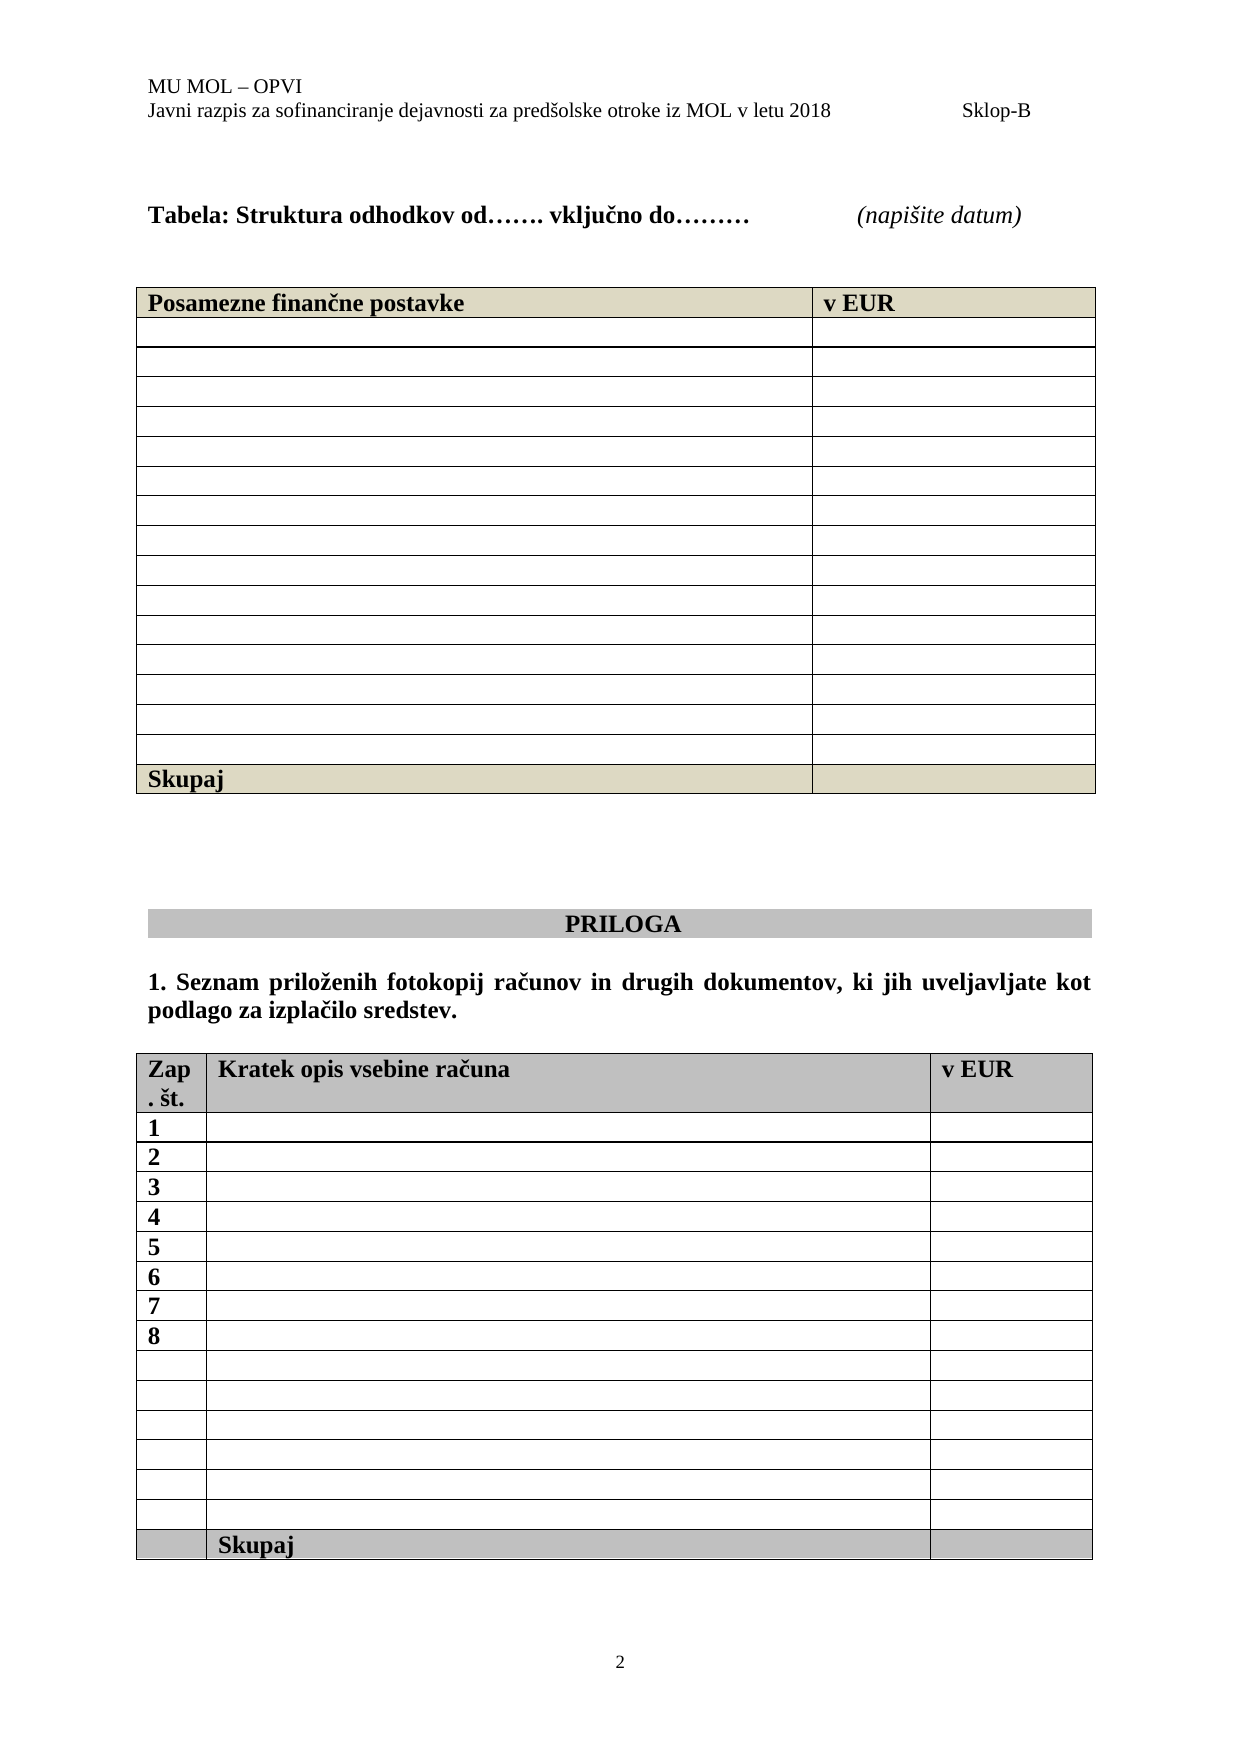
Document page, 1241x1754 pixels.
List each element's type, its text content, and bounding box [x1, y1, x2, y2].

table_cell [931, 1113, 1092, 1141]
table_cell [813, 735, 1095, 763]
table_cell [813, 645, 1095, 674]
table_cell [931, 1291, 1092, 1320]
table_cell [813, 526, 1095, 555]
table_cell Skupaj [137, 765, 812, 793]
table_cell [813, 765, 1095, 793]
table_cell [207, 1143, 930, 1171]
table_cell [137, 1500, 206, 1529]
table_cell 1 [137, 1113, 206, 1141]
table_cell [137, 705, 812, 734]
table_cell [813, 705, 1095, 734]
table_cell [931, 1411, 1092, 1439]
table_cell [207, 1291, 930, 1320]
table_cell [813, 496, 1095, 525]
table_cell [813, 377, 1095, 406]
text Tabela: Struktura odhodkov od……. vključno do……… (napišite datum) [148, 201, 1092, 229]
table_cell [931, 1440, 1092, 1469]
table_cell [137, 407, 812, 436]
table_cell [931, 1262, 1092, 1290]
table_header Kratek opis vsebine računa [207, 1054, 930, 1112]
table_cell [931, 1500, 1092, 1529]
table_cell Skupaj [207, 1530, 930, 1558]
table_cell [207, 1232, 930, 1261]
table_cell [137, 377, 812, 406]
table_cell [813, 407, 1095, 436]
table_cell [137, 1351, 206, 1380]
table_cell [931, 1172, 1092, 1201]
table_cell 8 [137, 1321, 206, 1350]
table_cell [137, 1440, 206, 1469]
table_cell [137, 735, 812, 763]
table_cell [137, 675, 812, 704]
table_cell 5 [137, 1232, 206, 1261]
table_cell [931, 1321, 1092, 1350]
table_cell [931, 1381, 1092, 1409]
table_cell [813, 675, 1095, 704]
table_cell [813, 348, 1095, 376]
table_cell [931, 1232, 1092, 1261]
table_header v EUR [931, 1054, 1092, 1112]
table_cell [207, 1262, 930, 1290]
table_cell [931, 1143, 1092, 1171]
table_cell [137, 1381, 206, 1409]
table_cell [137, 556, 812, 585]
table_cell [207, 1411, 930, 1439]
table_cell [813, 437, 1095, 466]
table_cell [931, 1351, 1092, 1380]
table_cell [137, 318, 812, 346]
table_header Zap. št. [137, 1054, 206, 1112]
table_cell [813, 467, 1095, 495]
table_cell [137, 1411, 206, 1439]
table_cell [813, 616, 1095, 644]
table_cell [931, 1470, 1092, 1499]
table_cell [207, 1321, 930, 1350]
table_cell [137, 526, 812, 555]
table_cell [137, 437, 812, 466]
table_cell 3 [137, 1172, 206, 1201]
table_cell 4 [137, 1202, 206, 1231]
table_cell [813, 586, 1095, 614]
text 1. Seznam priloženih fotokopij računov in drugih dokumentov, ki jih uveljavljate kot podlago za izplačilo sredstev. [148, 967, 1092, 1024]
table_cell 6 [137, 1262, 206, 1290]
table_cell [207, 1172, 930, 1201]
table_cell [137, 616, 812, 644]
table_cell [207, 1351, 930, 1380]
table_cell [137, 348, 812, 376]
table_cell [207, 1440, 930, 1469]
table_cell [137, 586, 812, 614]
table_cell [207, 1500, 930, 1529]
table_cell [137, 467, 812, 495]
table_cell [207, 1381, 930, 1409]
table_cell [813, 318, 1095, 346]
table_header Posamezne finančne postavke [137, 288, 812, 317]
table_cell [931, 1202, 1092, 1231]
table_cell [207, 1113, 930, 1141]
text PRILOGA [148, 909, 1092, 938]
table_cell [931, 1530, 1092, 1558]
table_cell [137, 1530, 206, 1558]
table_cell [813, 556, 1095, 585]
table_cell [207, 1470, 930, 1499]
table_cell [137, 645, 812, 674]
table_cell [137, 496, 812, 525]
table_cell [137, 1470, 206, 1499]
table_cell 7 [137, 1291, 206, 1320]
table_cell 2 [137, 1143, 206, 1171]
table_header v EUR [813, 288, 1095, 317]
table_cell [207, 1202, 930, 1231]
